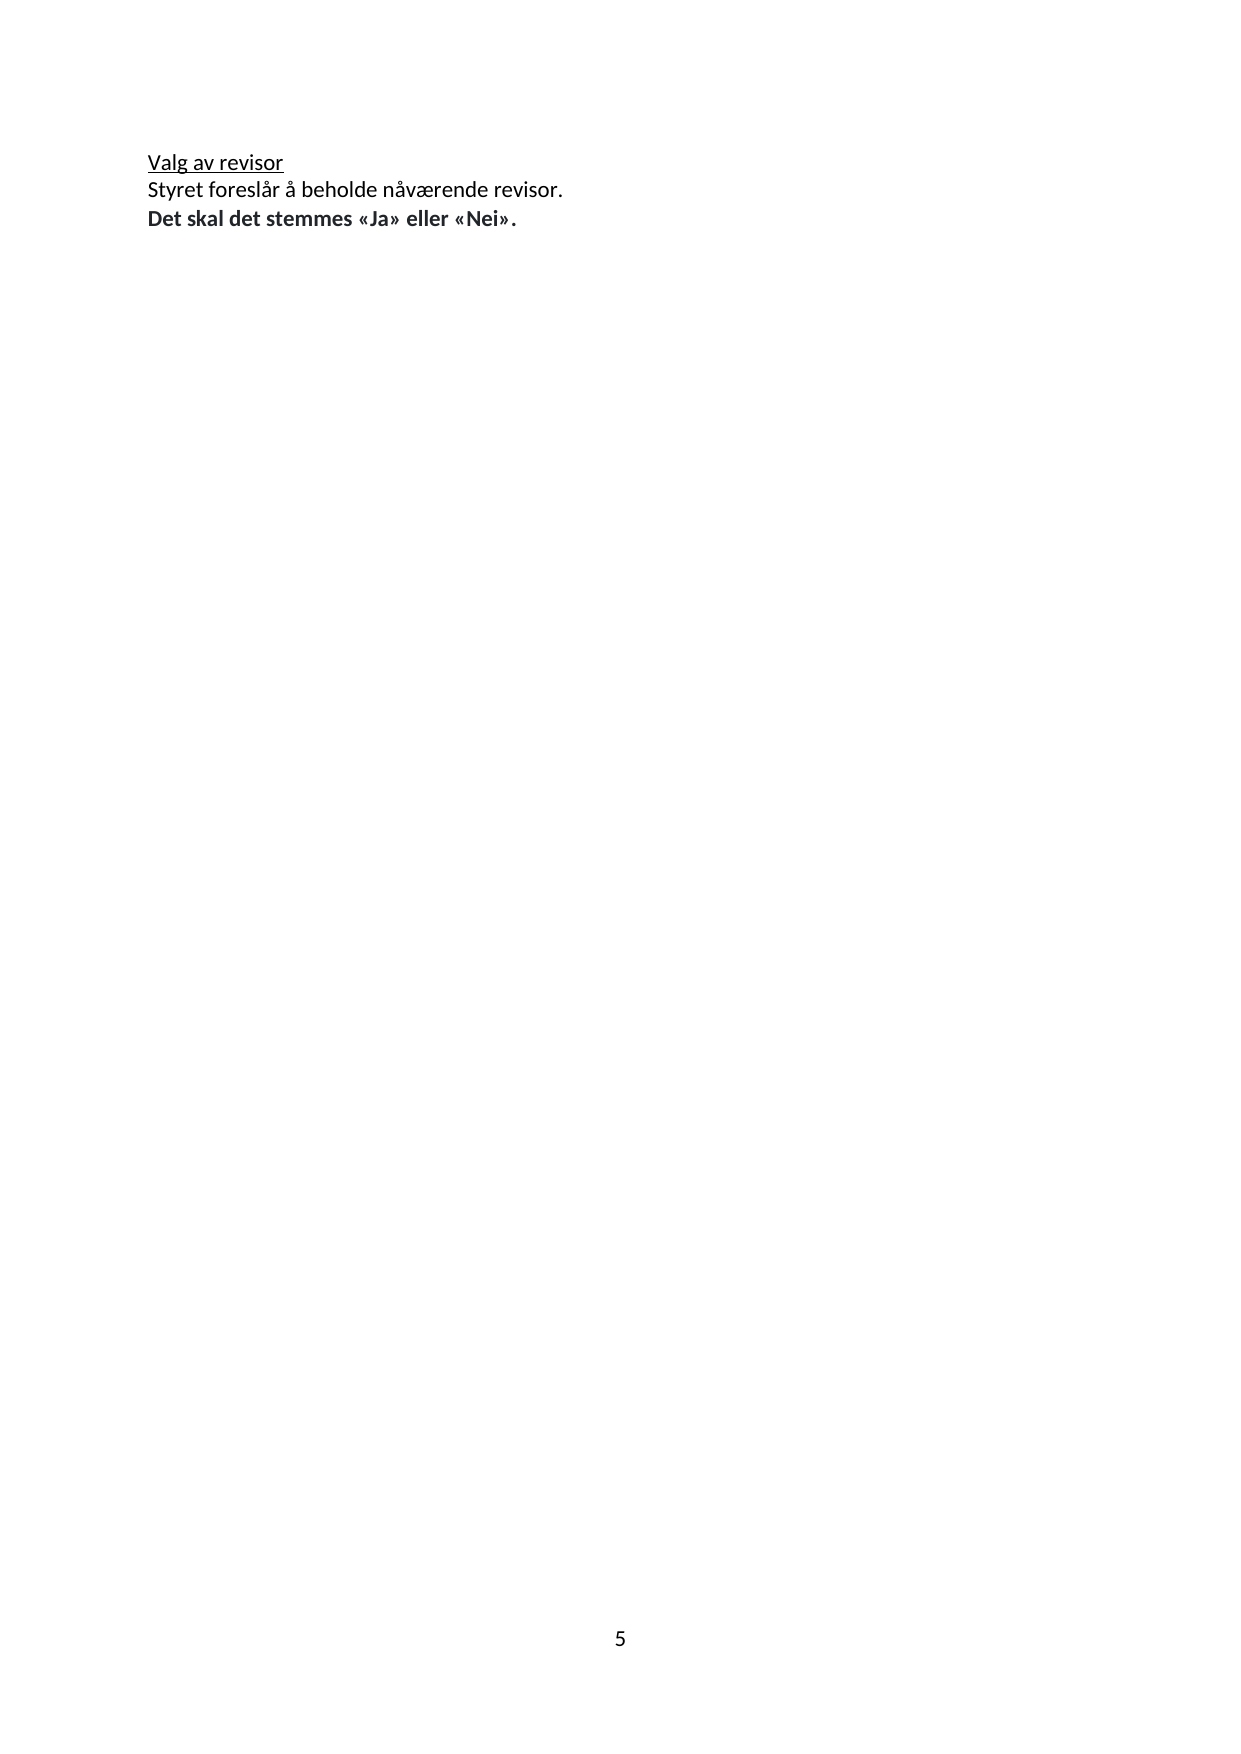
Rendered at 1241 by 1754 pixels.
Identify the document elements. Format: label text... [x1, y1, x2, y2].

text Valg av revisor [148, 148, 1093, 176]
text Det skal det stemmes «Ja» eller «Nei». [148, 204, 1093, 232]
text Styret foreslår å beholde nåværende revisor. [148, 176, 1093, 204]
